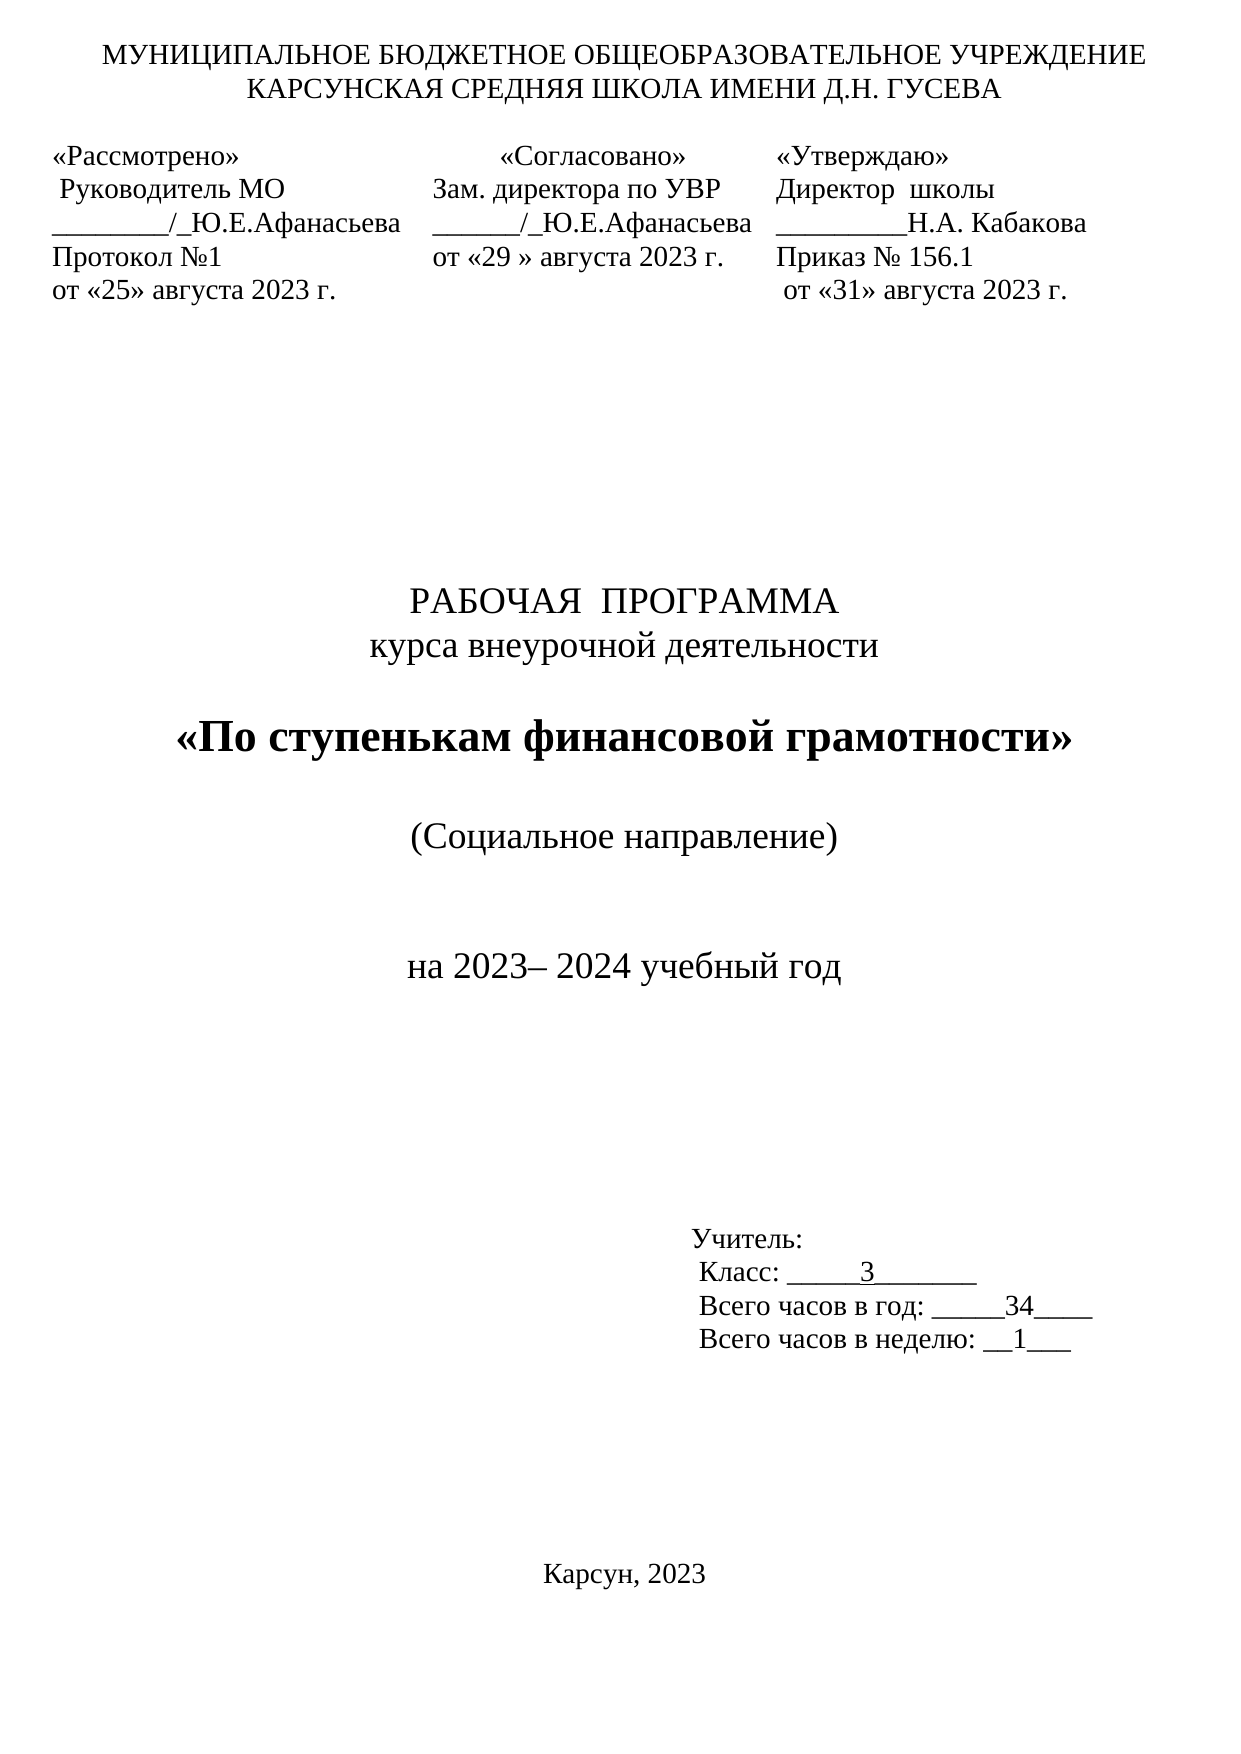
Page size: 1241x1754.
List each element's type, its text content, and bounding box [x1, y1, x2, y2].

text Учитель: [100, 1221, 1148, 1254]
text Всего часов в год: _____34____ [100, 1288, 1148, 1322]
text на 2023– 2024 учебный год [100, 943, 1148, 986]
text Класс: _____3_______ [100, 1254, 1148, 1288]
text Всего часов в неделю: __1___ [100, 1322, 1148, 1355]
table_header «Рассмотрено» Руководитель МО ________/_Ю.Е.Афанасьева Протокол №1 от «25» августа 2023 г. [41, 138, 421, 406]
text Карсун, 2023 [100, 1556, 1148, 1590]
text (Социальное направление) [100, 814, 1148, 857]
text МУНИЦИПАЛЬНОЕ БЮДЖЕТНОЕ ОБЩЕОБРАЗОВАТЕЛЬНОЕ УЧРЕЖДЕНИЕ [100, 37, 1148, 71]
text РАБОЧАЯ ПРОГРАММА [100, 579, 1148, 622]
table_header «Согласовано» Зам. директора по УВР ______/_Ю.Е.Афанасьева от «29 » августа 2023 г. [421, 138, 764, 406]
text КАРСУНСКАЯ СРЕДНЯЯ ШКОЛА ИМЕНИ Д.Н. ГУСЕВА [100, 71, 1148, 104]
text курса внеурочной деятельности [100, 622, 1148, 665]
text «По ступенькам финансовой грамотности» [100, 708, 1148, 761]
table_header «Утверждаю» Директор школы _________Н.А. Кабакова Приказ № 156.1 от «31» августа 2023 г. [765, 138, 1104, 406]
